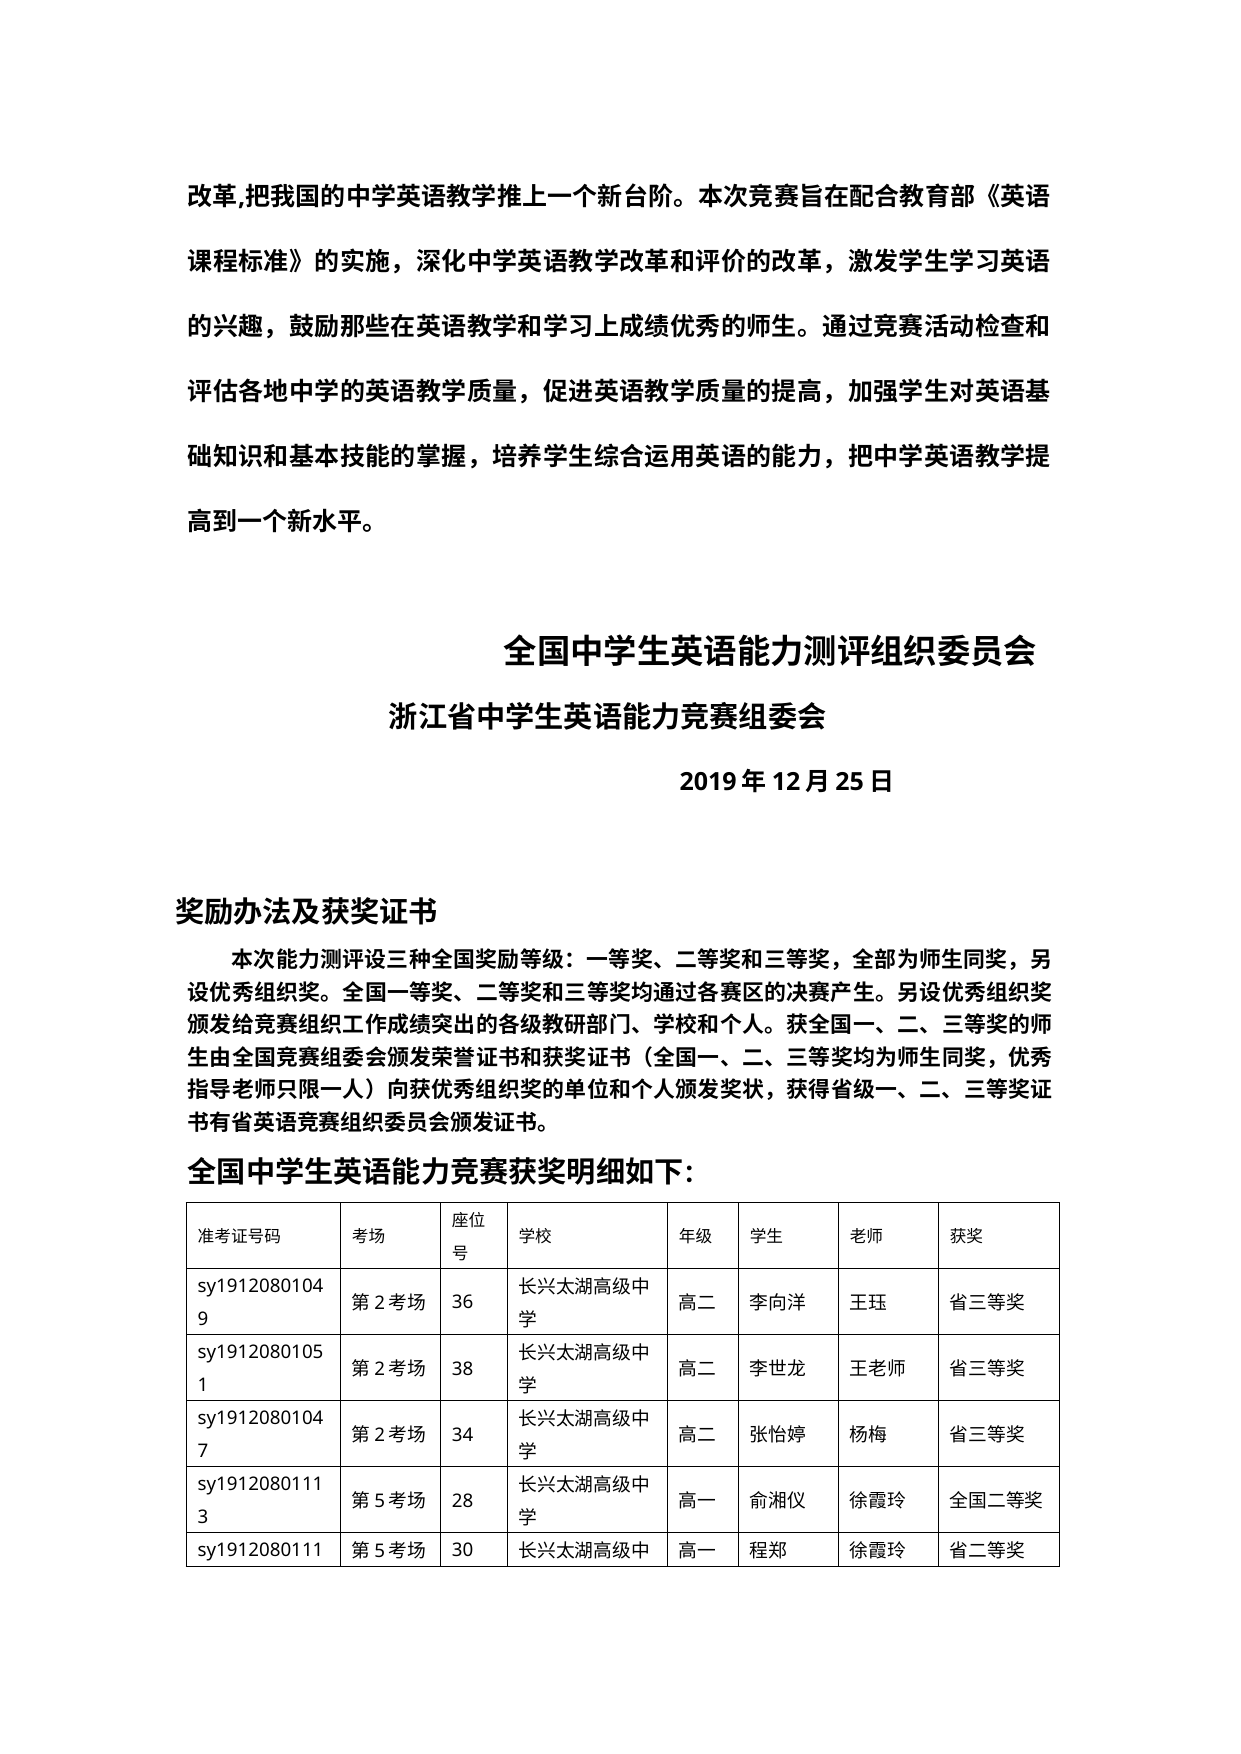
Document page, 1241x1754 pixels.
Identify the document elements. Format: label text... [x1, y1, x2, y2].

table_cell 王老师 [839, 1335, 938, 1400]
table_cell 36 [441, 1269, 507, 1334]
table_cell 李世龙 [739, 1335, 838, 1400]
table_cell 省二等奖 [939, 1533, 1059, 1566]
text 浙江省中学生英语能力竞赛组委会 [187, 682, 1053, 747]
table_header 老师 [839, 1203, 938, 1268]
table_header 座位号 [441, 1203, 507, 1268]
table_cell 王珏 [839, 1269, 938, 1334]
text 全国中学生英语能力竞赛获奖明细如下： [187, 1137, 1053, 1202]
table_cell sy19120801051 [187, 1335, 340, 1400]
table_header 获奖 [939, 1203, 1059, 1268]
table_cell 杨梅 [839, 1401, 938, 1466]
table_cell sy19120801047 [187, 1401, 340, 1466]
table_cell 34 [441, 1401, 507, 1466]
table_cell 张怡婷 [739, 1401, 838, 1466]
table_cell sy19120801115 [187, 1533, 340, 1566]
table_cell 第2考场 [341, 1269, 440, 1334]
table_cell 省三等奖 [939, 1401, 1059, 1466]
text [187, 162, 1053, 552]
table_cell 长兴太湖高级中学 [508, 1533, 667, 1566]
table_cell 长兴太湖高级中学 [508, 1269, 667, 1334]
table_cell 30 [441, 1533, 507, 1566]
text 本次能力测评设三种全国奖励等级：一等奖、二等奖和三等奖，全部为师生同奖，另设优秀组织奖。全国一等奖、二等奖和三等奖均通过各赛区的决赛产生。另设优秀组织奖颁发给竞赛组织工作成绩突出的各级教研部门、学校和个人。获全国一、二、三等奖的师生由全国竞赛组委会颁发荣誉证书和获奖证书（全国一、二、三等奖均为师生同奖，优秀指导老师只限一人）向获优秀组织奖的单位和个人颁发奖状，获得省级一、二、三等奖证书有省英语竞赛组织委员会颁发证书。 [187, 942, 1053, 1137]
table_cell 长兴太湖高级中学 [508, 1467, 667, 1532]
table_cell 徐霞玲 [839, 1533, 938, 1566]
table_cell 省三等奖 [939, 1335, 1059, 1400]
table_header 学校 [508, 1203, 667, 1268]
table_cell 38 [441, 1335, 507, 1400]
table_cell 第5考场 [341, 1533, 440, 1566]
table_header 学生 [739, 1203, 838, 1268]
text 2019年12月25日 [187, 747, 1053, 812]
table_cell 省三等奖 [939, 1269, 1059, 1334]
table_cell 高二 [668, 1269, 738, 1334]
table_header 年级 [668, 1203, 738, 1268]
table_cell sy19120801049 [187, 1269, 340, 1334]
table_cell 徐霞玲 [839, 1467, 938, 1532]
table_cell 俞湘仪 [739, 1467, 838, 1532]
text 全国中学生英语能力测评组织委员会 [187, 617, 1053, 682]
table_cell 28 [441, 1467, 507, 1532]
table_cell 李向洋 [739, 1269, 838, 1334]
table_cell 程郑 [739, 1533, 838, 1566]
table_cell 第2考场 [341, 1335, 440, 1400]
table_cell 长兴太湖高级中学 [508, 1401, 667, 1466]
text 奖励办法及获奖证书 [175, 877, 1125, 942]
table_cell 高二 [668, 1401, 738, 1466]
table_header 考场 [341, 1203, 440, 1268]
table_cell 长兴太湖高级中学 [508, 1335, 667, 1400]
table_cell 高一 [668, 1467, 738, 1532]
table_header 准考证号码 [187, 1203, 340, 1268]
table_cell 高二 [668, 1335, 738, 1400]
table_cell 第2考场 [341, 1401, 440, 1466]
table_cell 高一 [668, 1533, 738, 1566]
table_cell sy19120801113 [187, 1467, 340, 1532]
table_cell 第5考场 [341, 1467, 440, 1532]
table_cell 全国二等奖 [939, 1467, 1059, 1532]
